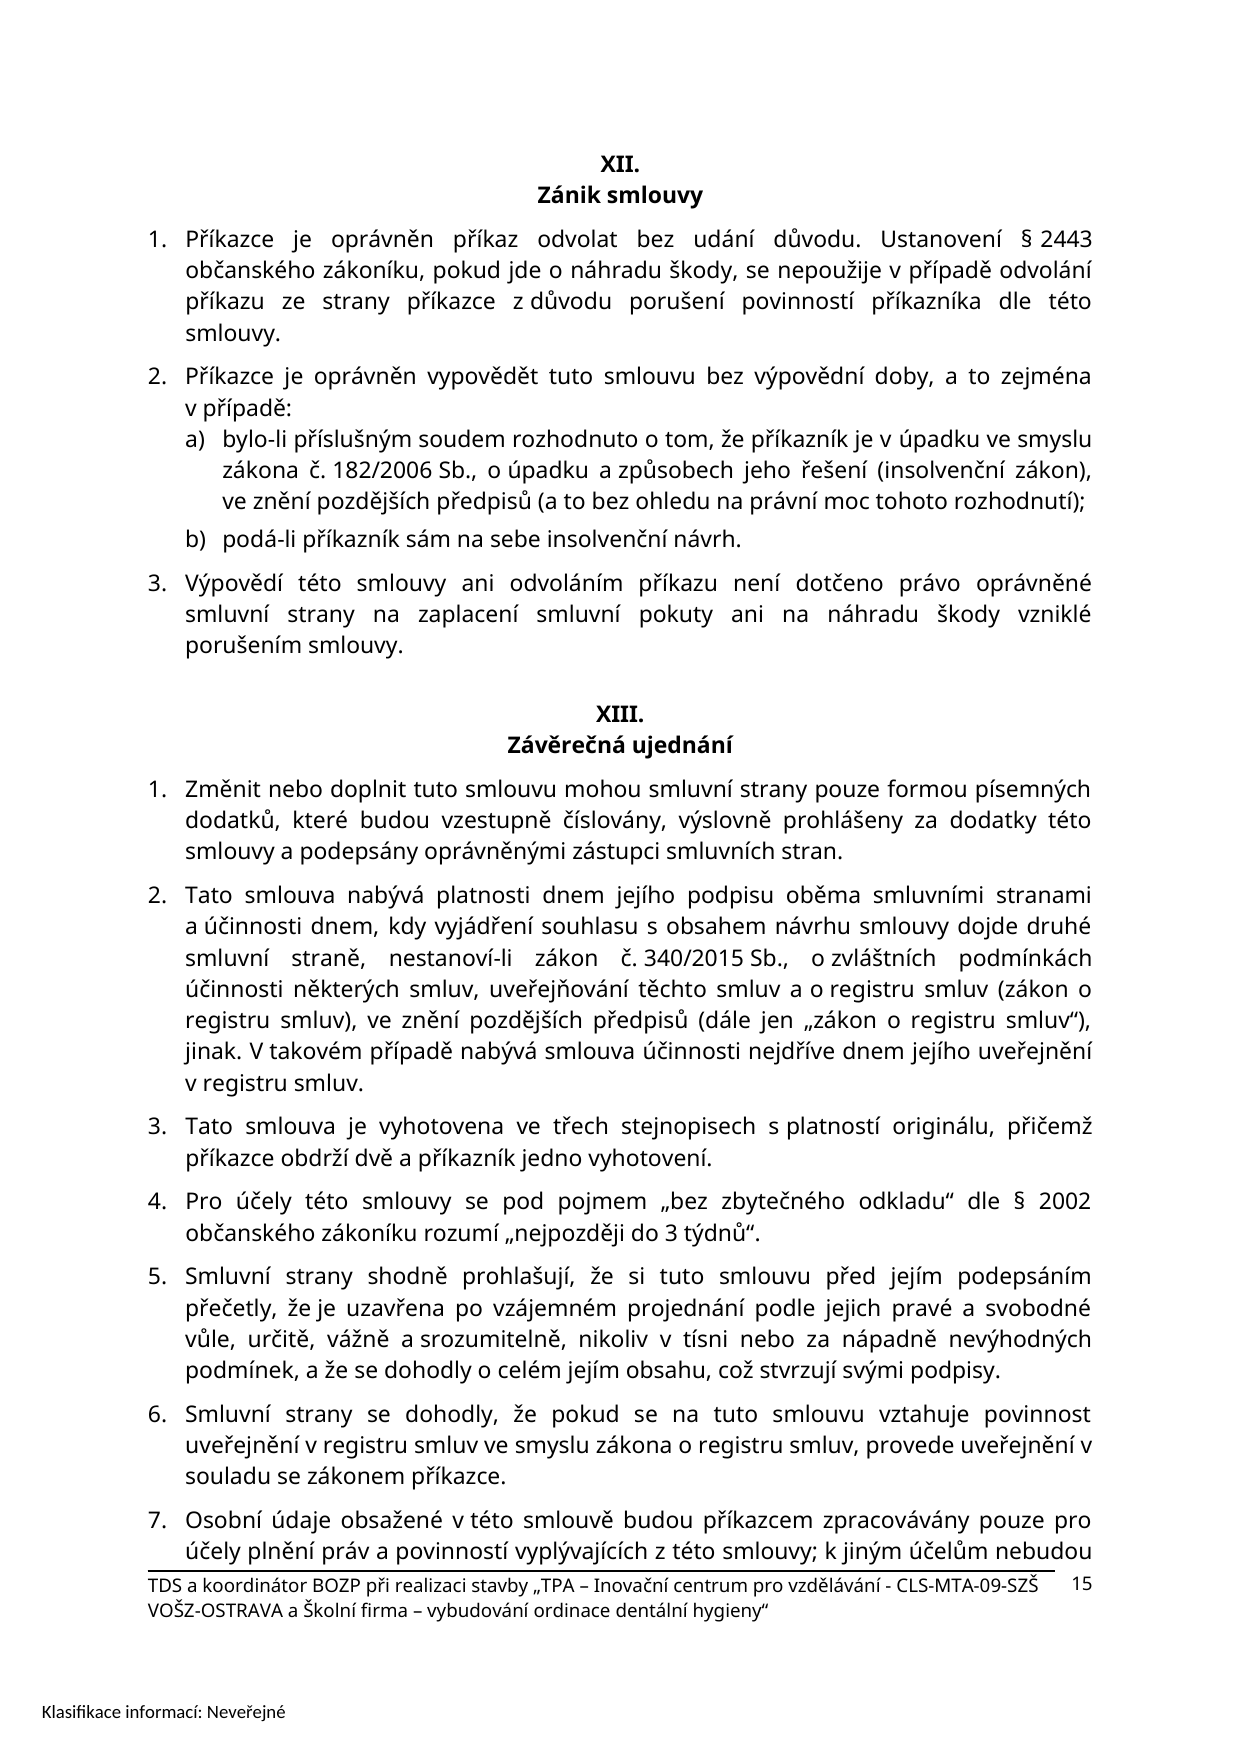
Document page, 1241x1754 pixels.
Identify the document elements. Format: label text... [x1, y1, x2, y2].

list Tato smlouva je vyhotovena ve třech stejnopisech s platností originálu, přičemž příkazce obdrží dvě a příkazník jedno vyhotovení. [148, 1110, 1092, 1173]
list Smluvní strany shodně prohlašují, že si tuto smlouvu před jejím podepsáním přečetly, že je uzavřena po vzájemném projednání podle jejich pravé a svobodné vůle, určitě, vážně a srozumitelně, nikoliv v tísni nebo za nápadně nevýhodných podmínek, a že se dohodly o celém jejím obsahu, což stvrzují svými podpisy. [148, 1260, 1092, 1385]
list Změnit nebo doplnit tuto smlouvu mohou smluvní strany pouze formou písemných dodatků, které budou vzestupně číslovány, výslovně prohlášeny za dodatky této smlouvy a podepsány oprávněnými zástupci smluvních stran. [148, 773, 1092, 866]
list Tato smlouva nabývá platnosti dnem jejího podpisu oběma smluvními stranami a účinnosti dnem, kdy vyjádření souhlasu s obsahem návrhu smlouvy dojde druhé smluvní straně, nestanoví-li zákon č. 340/2015 Sb., o zvláštních podmínkách účinnosti některých smluv, uveřejňování těchto smluv a o registru smluv (zákon o registru smluv), ve znění pozdějších předpisů (dále jen „zákon o registru smluv“), jinak. V takovém případě nabývá smlouva účinnosti nejdříve dnem jejího uveřejnění v registru smluv. [148, 879, 1092, 1098]
text XIII. Závěrečná ujednání [148, 698, 1092, 760]
list podá-li příkazník sám na sebe insolvenční návrh. [185, 523, 1092, 554]
list Příkazce je oprávněn příkaz odvolat bez udání důvodu. Ustanovení § 2443 občanského zákoníku, pokud jde o náhradu škody, se nepoužije v případě odvolání příkazu ze strany příkazce z důvodu porušení povinností příkazníka dle této smlouvy. [148, 223, 1092, 348]
list bylo-li příslušným soudem rozhodnuto o tom, že příkazník je v úpadku ve smyslu zákona č. 182/2006 Sb., o úpadku a způsobech jeho řešení (insolvenční zákon), ve znění pozdějších předpisů (a to bez ohledu na právní moc tohoto rozhodnutí); [185, 423, 1092, 516]
text XII. Zánik smlouvy [148, 148, 1092, 210]
list Pro účely této smlouvy se pod pojmem „bez zbytečného odkladu“ dle § 2002 občanského zákoníku rozumí „nejpozději do 3 týdnů“. [148, 1185, 1092, 1248]
list Příkazce je oprávněn vypovědět tuto smlouvu bez výpovědní doby, a to zejména v případě: [148, 360, 1092, 423]
list Výpovědí této smlouvy ani odvoláním příkazu není dotčeno právo oprávněné smluvní strany na zaplacení smluvní pokuty ani na náhradu škody vzniklé porušením smlouvy. [148, 566, 1092, 660]
list Smluvní strany se dohodly, že pokud se na tuto smlouvu vztahuje povinnost uveřejnění v registru smluv ve smyslu zákona o registru smluv, provede uveřejnění v souladu se zákonem příkazce. [148, 1398, 1092, 1491]
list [148, 1504, 1092, 1566]
